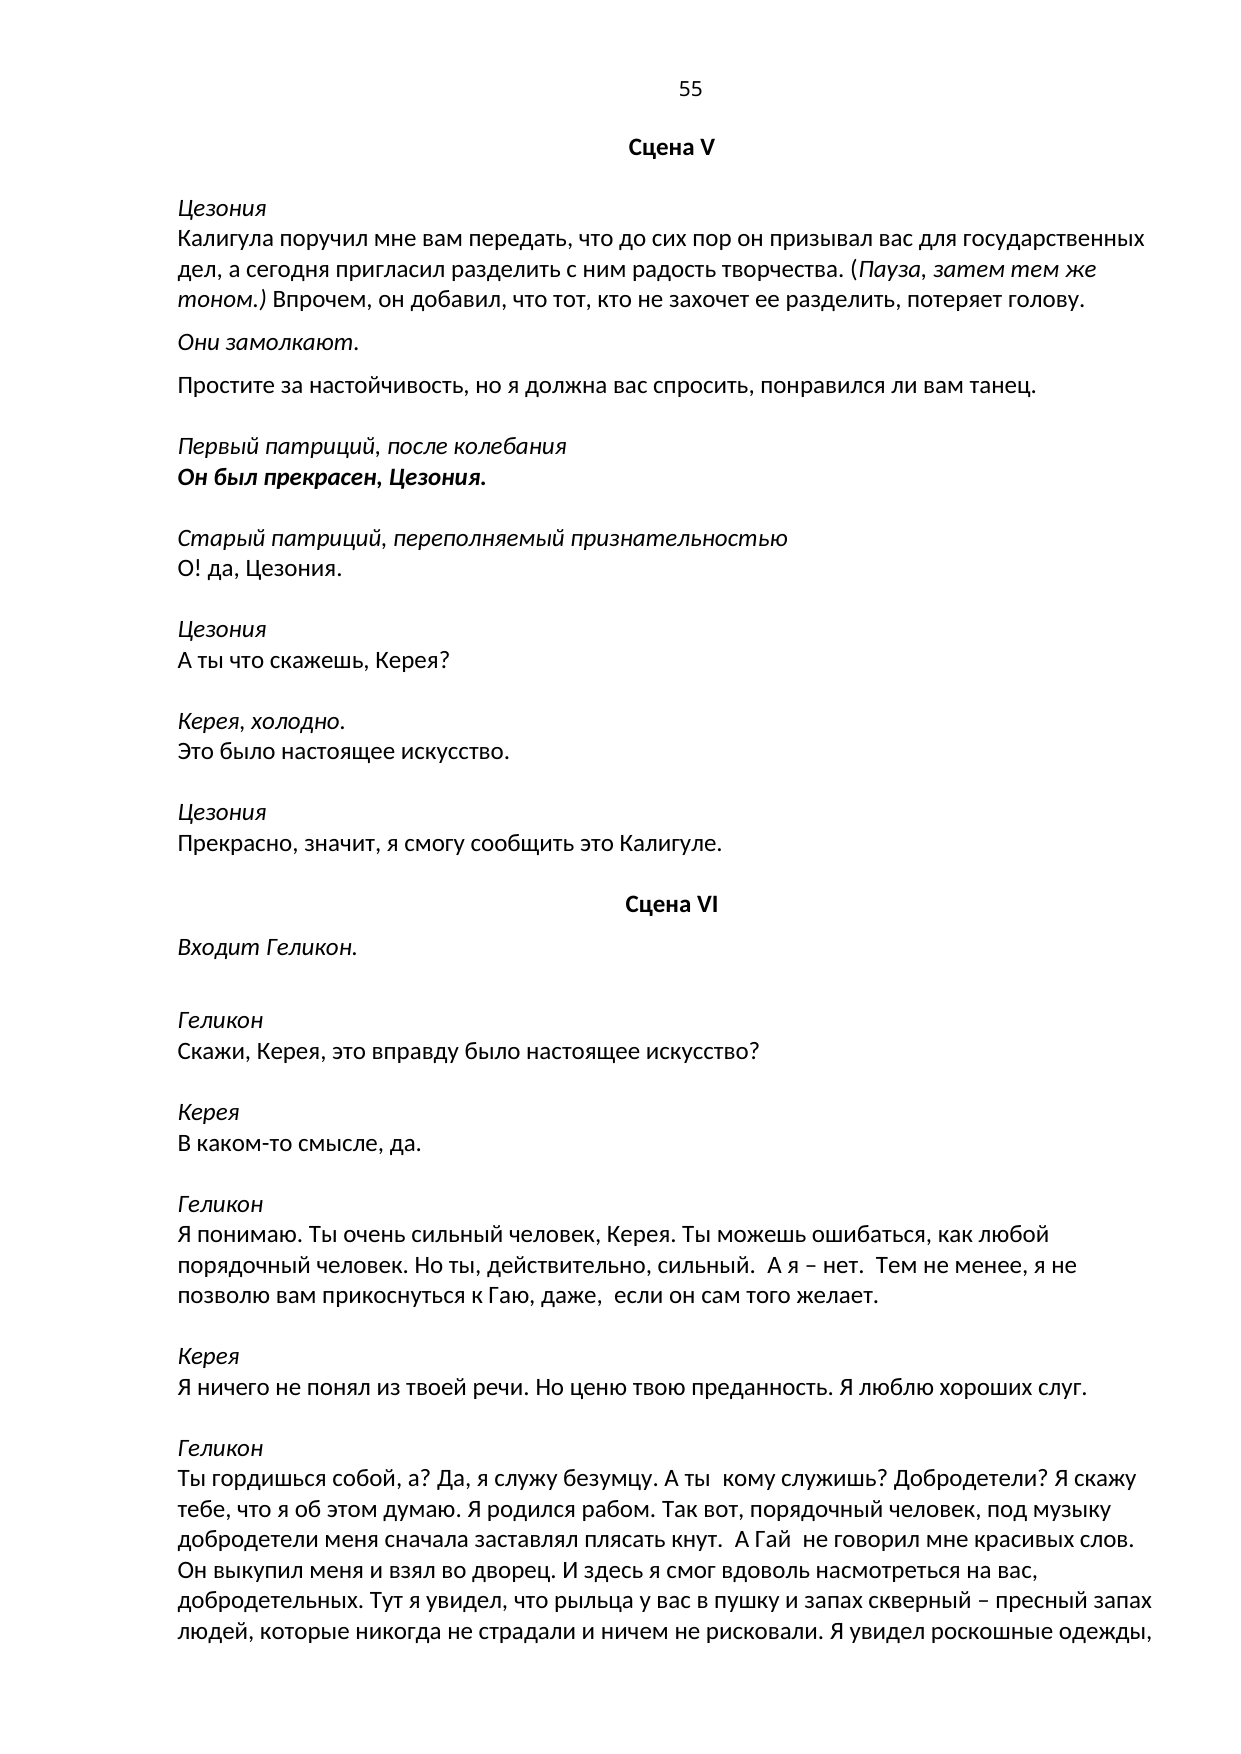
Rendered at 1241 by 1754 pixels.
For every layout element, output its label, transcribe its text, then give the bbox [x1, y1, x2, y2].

text Сцена VI [177, 888, 1167, 919]
text Калигула поручил мне вам передать, что до сих пор он призывал вас для государственных дел, а сегодня пригласил разделить с ним радость творчества. (Пауза, затем тем же тоном.) Впрочем, он добавил, что тот, кто не захочет ее разделить, потеряет голову. [177, 222, 1167, 314]
text Они замолкают. [177, 326, 1045, 357]
text Скажи, Керея, это вправду было настоящее искусство? [177, 1035, 1167, 1066]
text Входит Геликон. [177, 931, 1045, 962]
text Геликон [177, 1432, 1167, 1462]
text Цезония [177, 613, 1167, 644]
text Прекрасно, значит, я смогу сообщить это Калигуле. [177, 827, 1167, 858]
text Первый патриций, после колебания Он был прекрасен, Цезония. [177, 430, 1167, 491]
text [177, 1462, 1167, 1646]
text Геликон [177, 1188, 1167, 1218]
text Это было настоящее искусство. [177, 736, 1167, 766]
text Керея, холодно. [177, 705, 1167, 736]
text Сцена V [177, 131, 1167, 161]
text Старый патриций, переполняемый признательностью [177, 522, 1167, 552]
text Керея [177, 1340, 1167, 1371]
text Керея [177, 1096, 1167, 1127]
text А ты что скажешь, Керея? [177, 644, 1167, 674]
text Простите за настойчивость, но я должна вас спросить, понравился ли вам танец. [177, 369, 1167, 400]
text Геликон [177, 1005, 1167, 1035]
text Цезония [177, 797, 1167, 827]
text Я понимаю. Ты очень сильный человек, Керея. Ты можешь ошибаться, как любой порядочный человек. Но ты, действительно, сильный. А я – нет. Тем не менее, я не позволю вам прикоснуться к Гаю, даже, если он сам того желает. [177, 1218, 1167, 1310]
text O! да, Цезония. [177, 552, 1167, 583]
text В каком-то смысле, да. [177, 1127, 1167, 1157]
text Цезония [177, 192, 1167, 222]
text Я ничего не понял из твоей речи. Но ценю твою преданность. Я люблю хороших слуг. [177, 1371, 1167, 1401]
